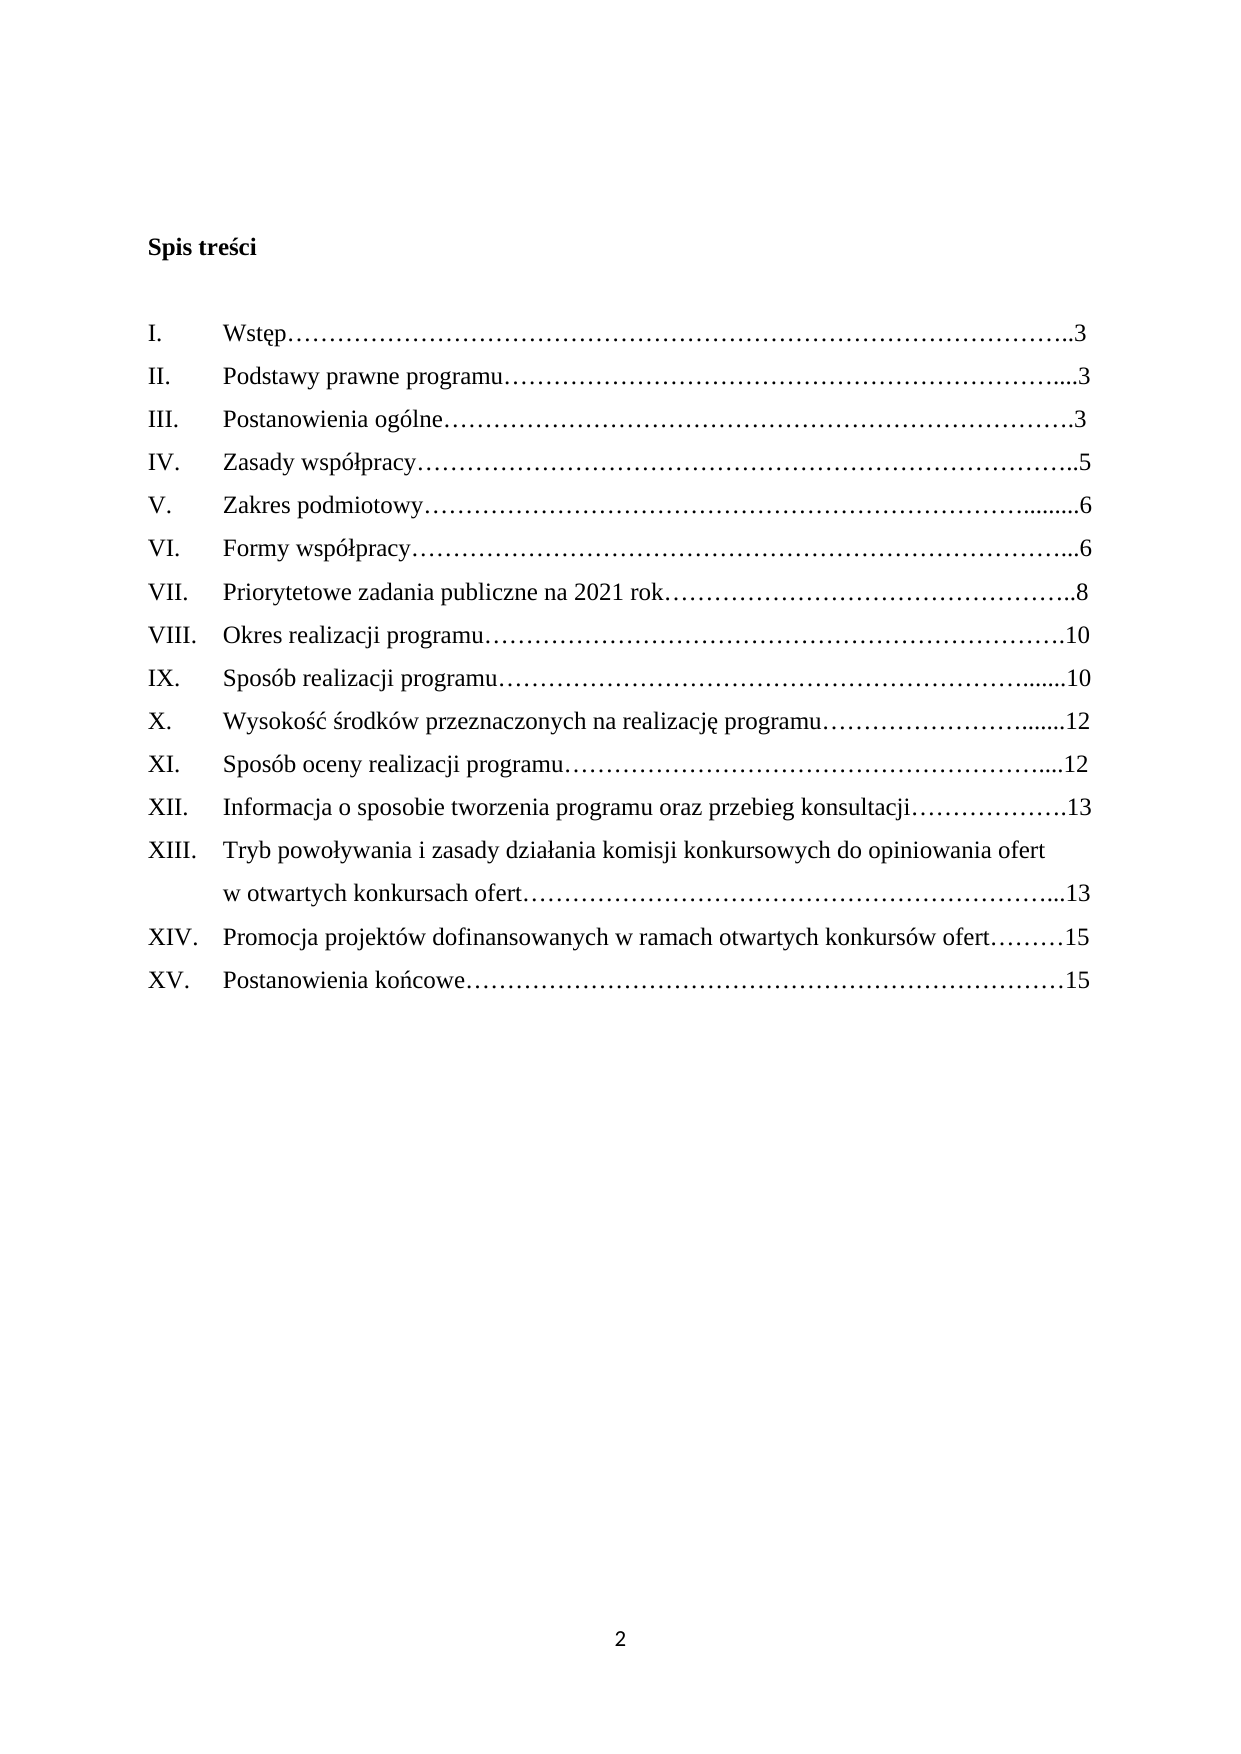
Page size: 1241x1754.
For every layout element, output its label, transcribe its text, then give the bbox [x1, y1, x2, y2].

text Sposób realizacji programu……………………………………………………….......10 [148, 663, 1093, 692]
text Postanowienia końcowe………………………………………………………………15 [148, 965, 1093, 993]
text Formy współpracy……………………………………………………………………...6 [148, 533, 1093, 562]
text Podstawy prawne programu…………………………………………………………....3 [148, 361, 1093, 390]
text Wysokość środków przeznaczonych na realizację programu…………………….......12 [148, 706, 1093, 735]
text Informacja o sposobie tworzenia programu oraz przebieg konsultacji……………….13 [148, 792, 1093, 821]
text Zasady współpracy……………………………………………………………………..5 [148, 447, 1093, 476]
text Tryb powoływania i zasady działania komisji konkursowych do opiniowania ofert w otwartych konkursach ofert………………………………………………………...13 [148, 835, 1093, 907]
text Promocja projektów dofinansowanych w ramach otwartych konkursów ofert………15 [148, 922, 1093, 950]
list Spis treści [148, 232, 1093, 260]
text Zakres podmiotowy……………………………………………………………….........6 [148, 490, 1093, 519]
text Priorytetowe zadania publiczne na 2021 rok…………………………………………..8 [148, 577, 1093, 605]
text Okres realizacji programu…………………………………………………………….10 [148, 620, 1093, 648]
text Postanowienia ogólne………………………………………………………………….3 [148, 404, 1093, 433]
text Wstęp…………………………………………………………………………………..3 [148, 318, 1093, 347]
text Sposób oceny realizacji programu…………………………………………………....12 [148, 749, 1093, 778]
